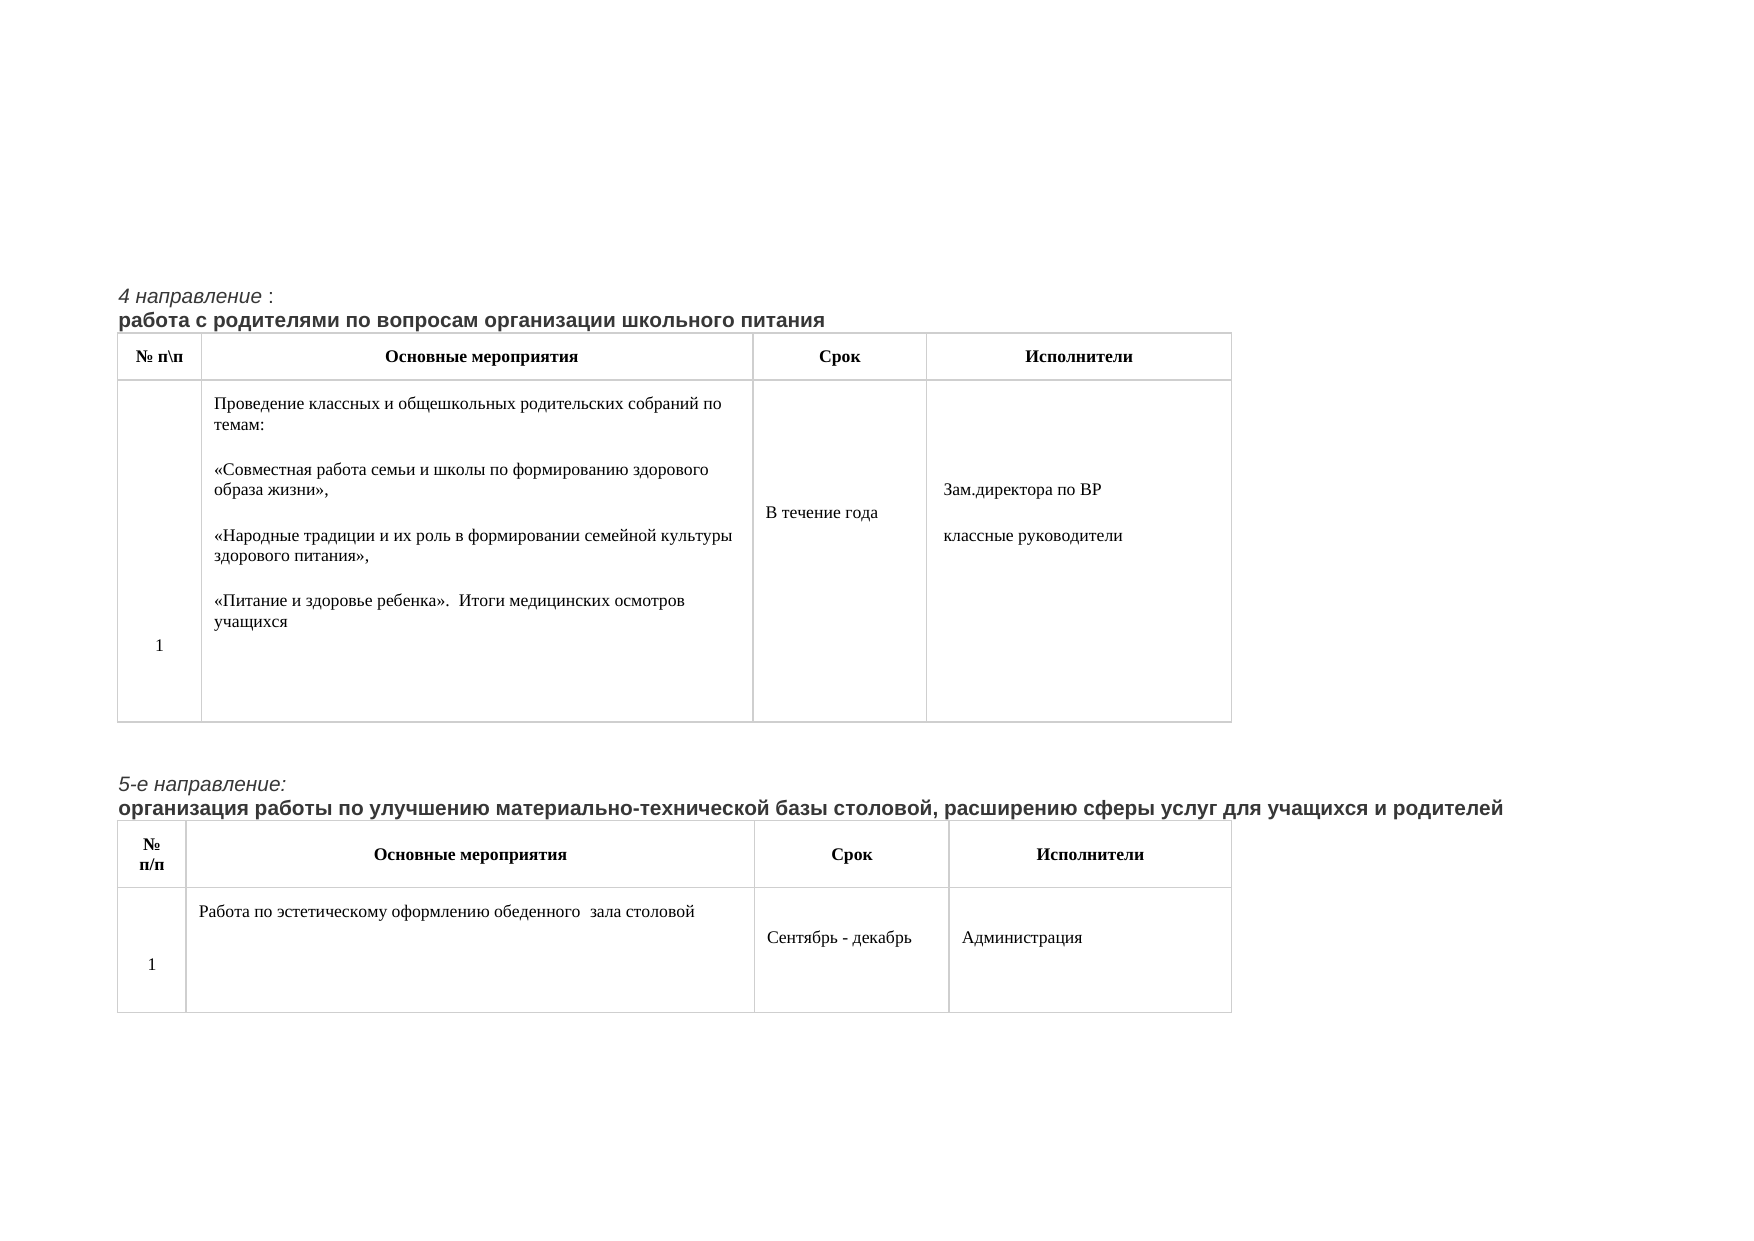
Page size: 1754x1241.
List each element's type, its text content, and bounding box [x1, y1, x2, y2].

table_header Срок [755, 821, 948, 887]
table_cell Проведение классных и общешкольных родительских собраний по темам: «Совместная работа семьи и школы по формированию здорового образа жизни», «Народные традиции и их роль в формировании семейной культуры здорового питания», «Питание и здоровье ребенка». Итоги медицинских осмотров учащихся [202, 381, 752, 721]
table_cell 1 [118, 888, 185, 1012]
table_header Срок [754, 334, 926, 379]
table_header Исполнители [950, 821, 1231, 887]
table_header Основные мероприятия [202, 334, 752, 379]
table_header Основные мероприятия [187, 821, 754, 887]
table_cell Сентябрь - декабрь [755, 888, 948, 1012]
text организация работы по улучшению материально-технической базы столовой, расширению сферы услуг для учащихся и родителей [118, 796, 1636, 820]
table_header Исполнители [927, 334, 1231, 379]
table_cell Зам.директора по ВР классные руководители [927, 381, 1231, 721]
table_cell Администрация [950, 888, 1231, 1012]
table_header № п/п [118, 821, 185, 887]
text 5-е направление: [118, 772, 1636, 796]
text работа с родителями по вопросам организации школьного питания [118, 308, 1636, 332]
text 4 направление : [118, 284, 1636, 308]
table_cell Работа по эстетическому оформлению обеденного зала столовой [187, 888, 754, 1012]
table_header № п\п [118, 334, 201, 379]
table_cell 1 [118, 381, 201, 721]
table_cell В течение года [754, 381, 926, 721]
